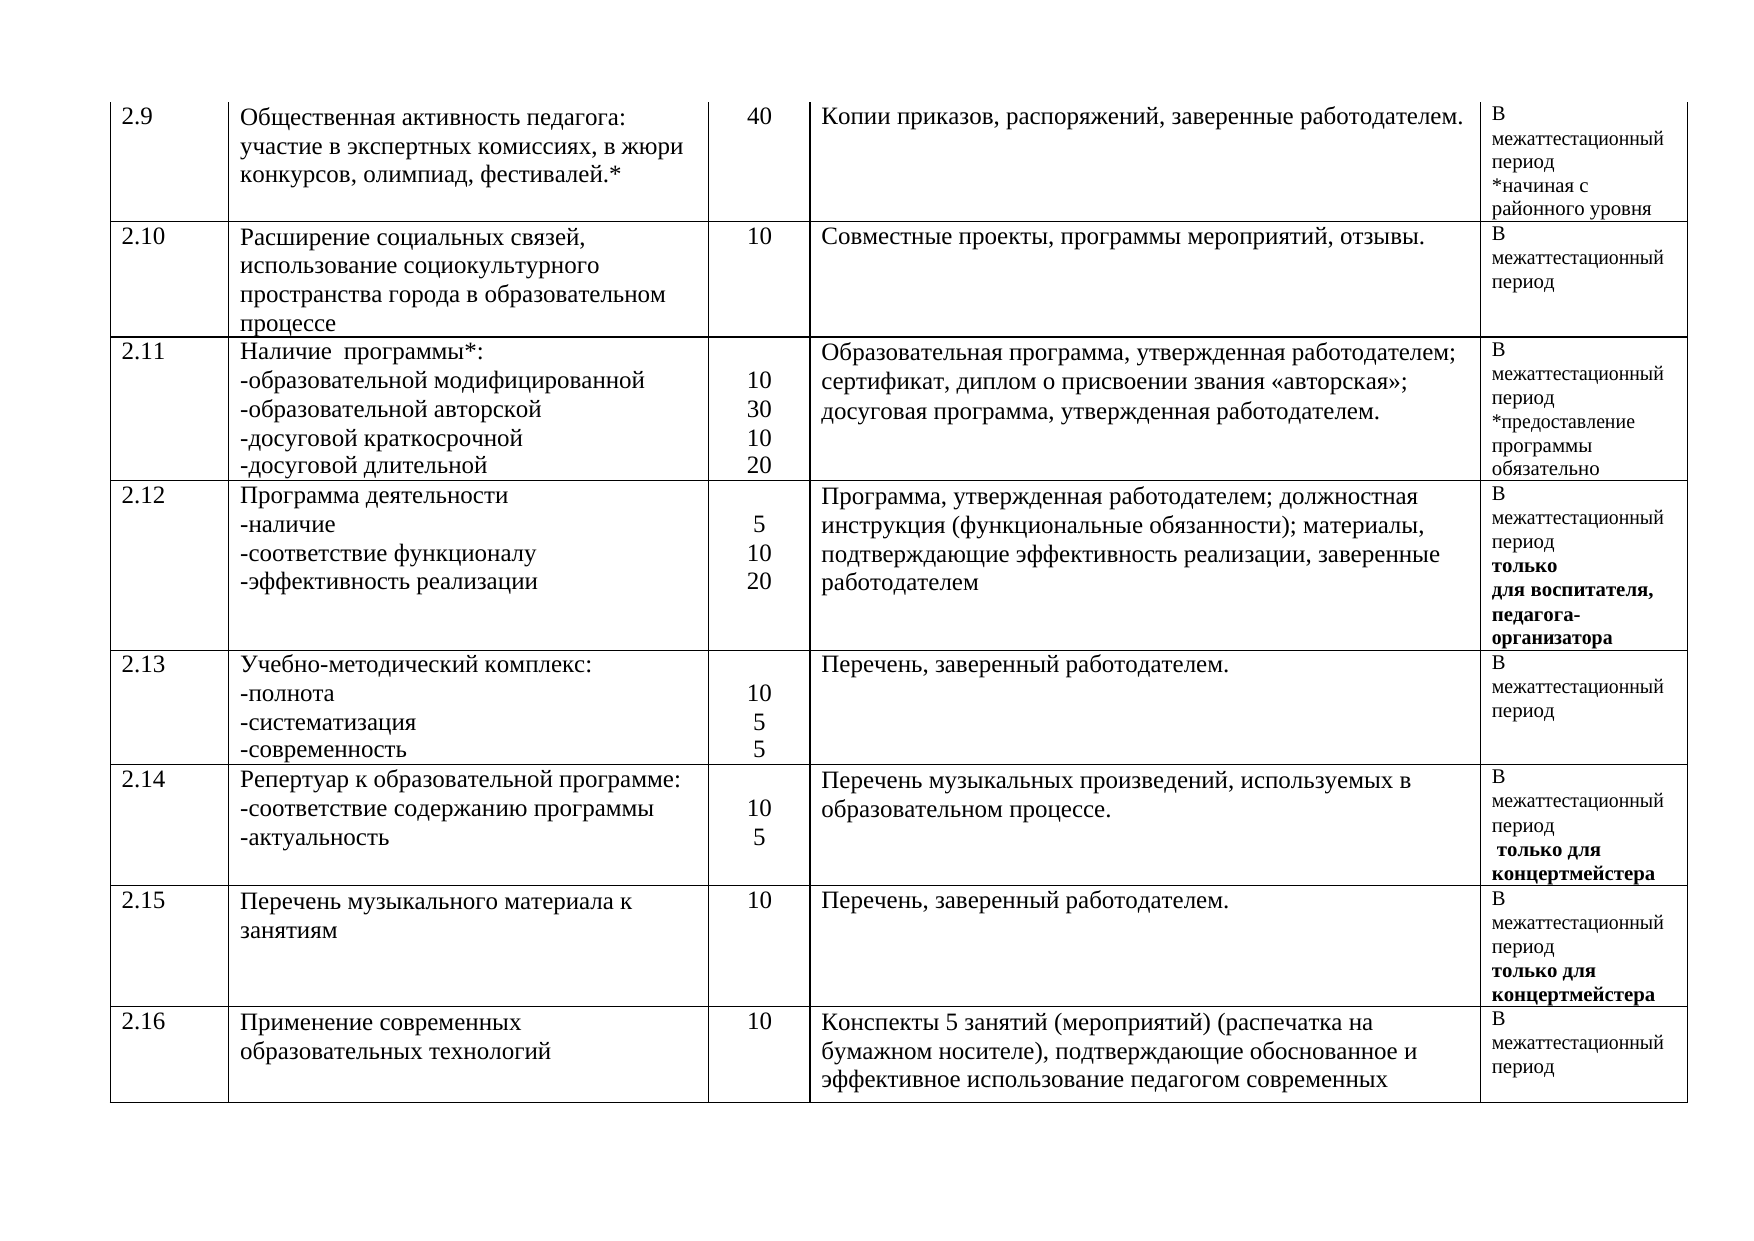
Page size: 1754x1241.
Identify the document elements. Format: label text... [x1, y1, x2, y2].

table_cell 2.14 [111, 765, 228, 885]
table_cell 10 5 [709, 765, 809, 885]
table_header 2.9 [111, 102, 228, 221]
table_cell 10 30 10 20 [709, 338, 809, 480]
table_cell 2.12 [111, 481, 228, 649]
table_cell Перечень музыкальных произведений, используемых в образовательном процессе. [811, 765, 1480, 885]
table_cell Перечень музыкального материала к занятиям [229, 886, 708, 1006]
table_cell 2.15 [111, 886, 228, 1006]
table_header Общественная активность педагога: участие в экспертных комиссиях, в жюри конкурсов, олимпиад, фестивалей.* [229, 102, 708, 221]
table_cell 10 5 5 [709, 651, 809, 764]
table_cell Конспекты 5 занятий (мероприятий) (распечатка на бумажном носителе), подтверждающие обоснованное и эффективное использование педагогом современных [811, 1007, 1480, 1102]
table_cell Программа, утвержденная работодателем; должностная инструкция (функциональные обязанности); материалы, подтверждающие эффективность реализации, заверенные работодателем [811, 481, 1480, 649]
table_cell В межаттестационный период только для концертмейстера [1481, 765, 1687, 885]
table_cell Программа деятельности -наличие -соответствие функционалу -эффективность реализации [229, 481, 708, 649]
table_header Копии приказов, распоряжений, заверенные работодателем. [811, 102, 1480, 221]
table_cell Наличие программы*: -образовательной модифицированной -образовательной авторской -досуговой краткосрочной -досуговой длительной [229, 338, 708, 480]
table_header В межаттестационный период *начиная с районного уровня [1481, 102, 1687, 221]
table_cell В межаттестационный период только для концертмейстера [1481, 886, 1687, 1006]
table_cell Совместные проекты, программы мероприятий, отзывы. [811, 222, 1480, 336]
table_cell 2.11 [111, 338, 228, 480]
table_cell 2.16 [111, 1007, 228, 1102]
table_cell В межаттестационный период *предоставление программы обязательно [1481, 338, 1687, 480]
table_cell Учебно-методический комплекс: -полнота -систематизация -современность [229, 651, 708, 764]
table_cell 2.10 [111, 222, 228, 336]
table_cell Репертуар к образовательной программе: -соответствие содержанию программы -актуальность [229, 765, 708, 885]
table_cell Образовательная программа, утвержденная работодателем; сертификат, диплом о присвоении звания «авторская»; досуговая программа, утвержденная работодателем. [811, 338, 1480, 480]
table_cell В межаттестационный период [1481, 1007, 1687, 1102]
table_cell 5 10 20 [709, 481, 809, 649]
table_cell Применение современных образовательных технологий [229, 1007, 708, 1102]
table_cell 10 [709, 1007, 809, 1102]
table_cell В межаттестационный период только для воспитателя, педагога- организатора [1481, 481, 1687, 649]
table_cell Перечень, заверенный работодателем. [811, 651, 1480, 764]
table_header 40 [709, 102, 809, 221]
table_cell В межаттестационный период [1481, 651, 1687, 764]
table_cell 2.13 [111, 651, 228, 764]
table_cell 10 [709, 886, 809, 1006]
table_cell 10 [709, 222, 809, 336]
table_cell В межаттестационный период [1481, 222, 1687, 336]
table_cell Расширение социальных связей, использование социокультурного пространства города в образовательном процессе [229, 222, 708, 336]
table_cell Перечень, заверенный работодателем. [811, 886, 1480, 1006]
